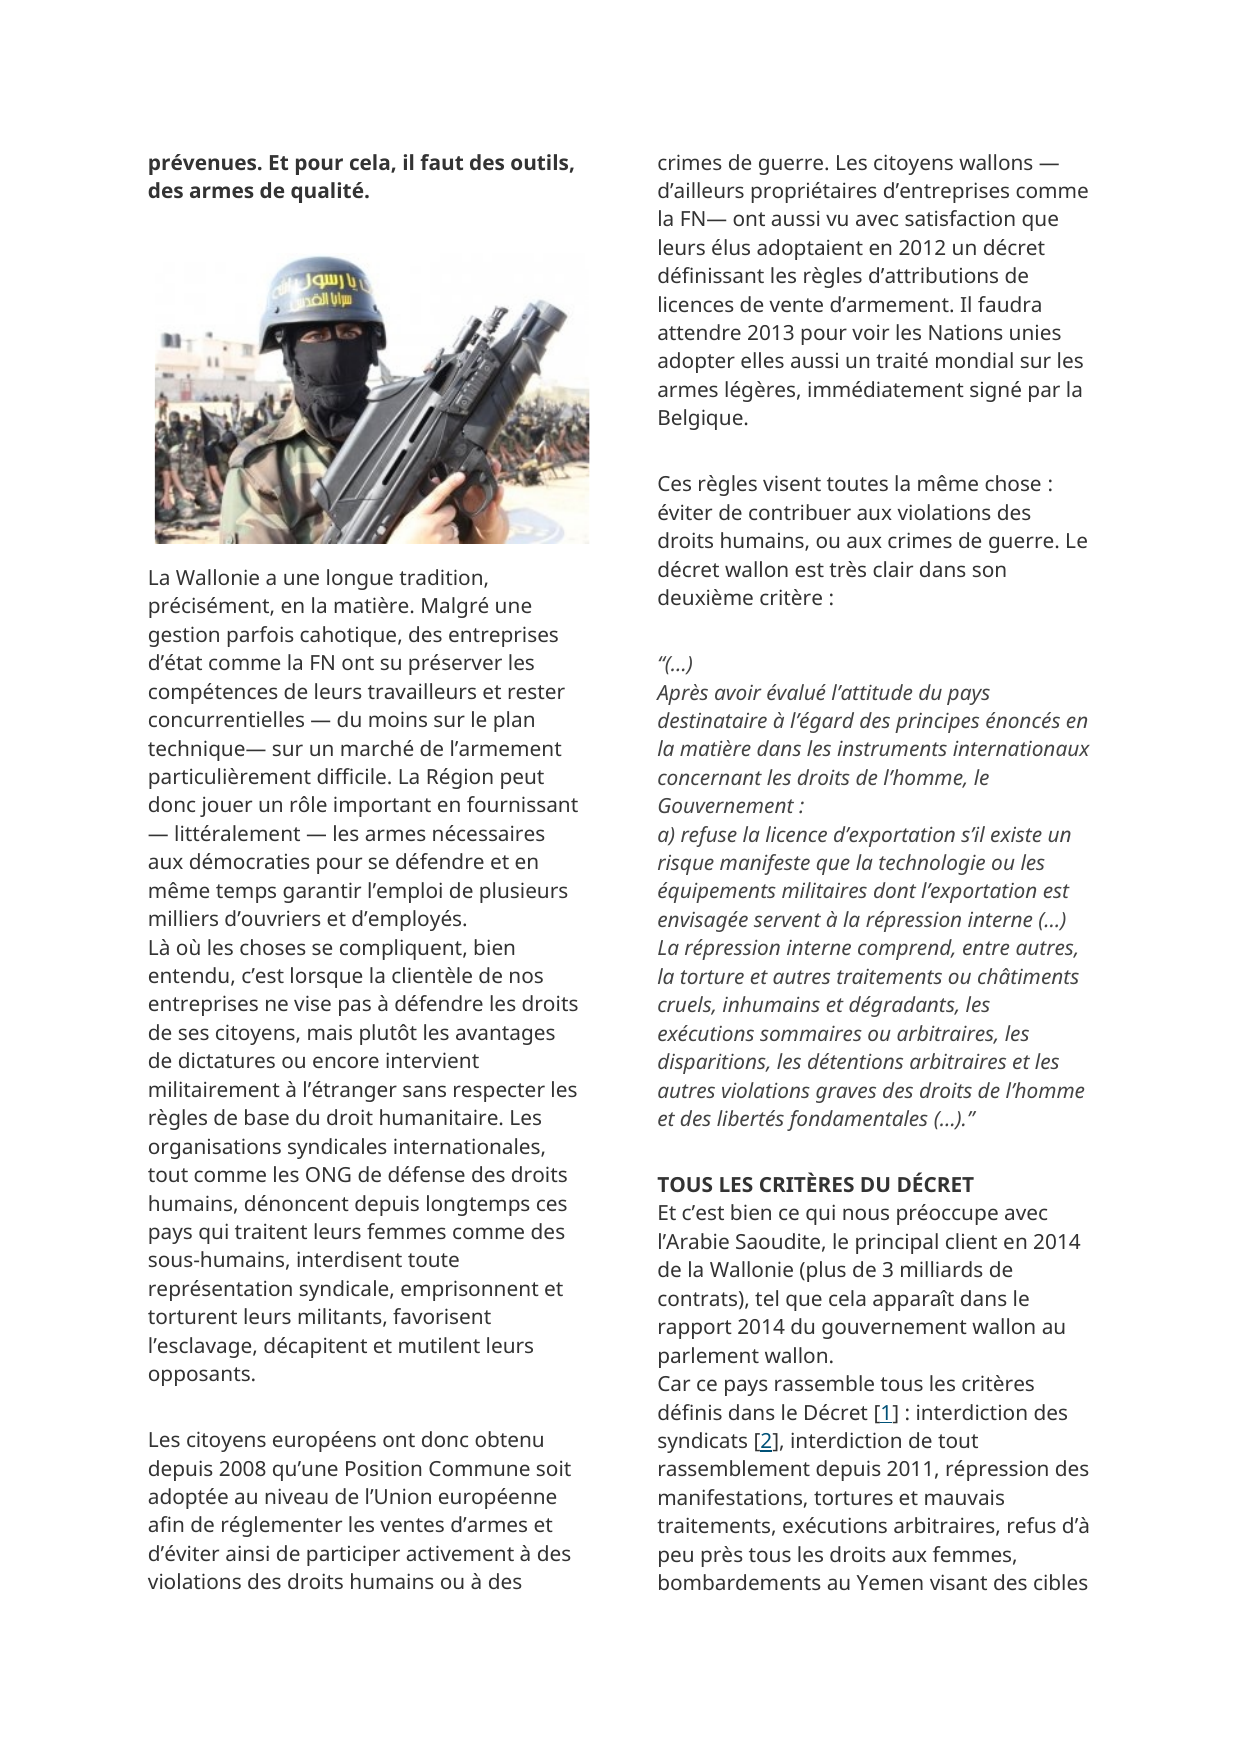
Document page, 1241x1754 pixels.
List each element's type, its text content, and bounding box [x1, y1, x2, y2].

text Les citoyens européens ont donc obtenu depuis 2008 qu’une Position Commune soit adoptée au niveau de l’Union européenne afin de réglementer les ventes d’armes et d’éviter ainsi de participer activement à des violations des droits humains ou à des crimes de guerre. Les citoyens wallons —d’ailleurs propriétaires d’entreprises comme la FN— ont aussi vu avec satisfaction que leurs élus adoptaient en 2012 un décret définissant les règles d’attributions de licences de vente d’armement. Il faudra attendre 2013 pour voir les Nations unies adopter elles aussi un traité mondial sur les armes légères, immédiatement signé par la Belgique. [148, 1425, 583, 1596]
text Les citoyens européens ont donc obtenu depuis 2008 qu’une Position Commune soit adoptée au niveau de l’Union européenne afin de réglementer les ventes d’armes et d’éviter ainsi de participer activement à des violations des droits humains ou à des crimes de guerre. Les citoyens wallons —d’ailleurs propriétaires d’entreprises comme la FN— ont aussi vu avec satisfaction que leurs élus adoptaient en 2012 un décret définissant les règles d’attributions de licences de vente d’armement. Il faudra attendre 2013 pour voir les Nations unies adopter elles aussi un traité mondial sur les armes légères, immédiatement signé par la Belgique. [657, 148, 1093, 432]
text Là où les choses se compliquent, bien entendu, c’est lorsque la clientèle de nos entreprises ne vise pas à défendre les droits de ses citoyens, mais plutôt les avantages de dictatures ou encore intervient militairement à l’étranger sans respecter les règles de base du droit humanitaire. Les organisations syndicales internationales, tout comme les ONG de défense des droits humains, dénoncent depuis longtemps ces pays qui traitent leurs femmes comme des sous-humains, interdisent toute représentation syndicale, emprisonnent et torturent leurs militants, favorisent l’esclavage, décapitent et mutilent leurs opposants. [148, 933, 583, 1388]
picture [154, 253, 590, 544]
subtitle TOUS LES CRITÈRES DU DÉCRET [657, 1170, 1093, 1198]
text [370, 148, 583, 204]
text Ces règles visent toutes la même chose : éviter de contribuer aux violations des droits humains, ou aux crimes de guerre. Le décret wallon est très clair dans son deuxième critère : [657, 469, 1093, 612]
text “(…) Après avoir évalué l’attitude du pays destinataire à l’égard des principes énoncés en la matière dans les instruments internationaux concernant les droits de l’homme, le Gouvernement : a) refuse la licence d’exportation s’il existe un risque manifeste que la technologie ou les équipements militaires dont l’exportation est envisagée servent à la répression interne (…) La répression interne comprend, entre autres, la torture et autres traitements ou châtiments cruels, inhumains et dégradants, les exécutions sommaires ou arbitraires, les disparitions, les détentions arbitraires et les autres violations graves des droits de l’homme et des libertés fondamentales (…).” [657, 649, 1093, 1133]
